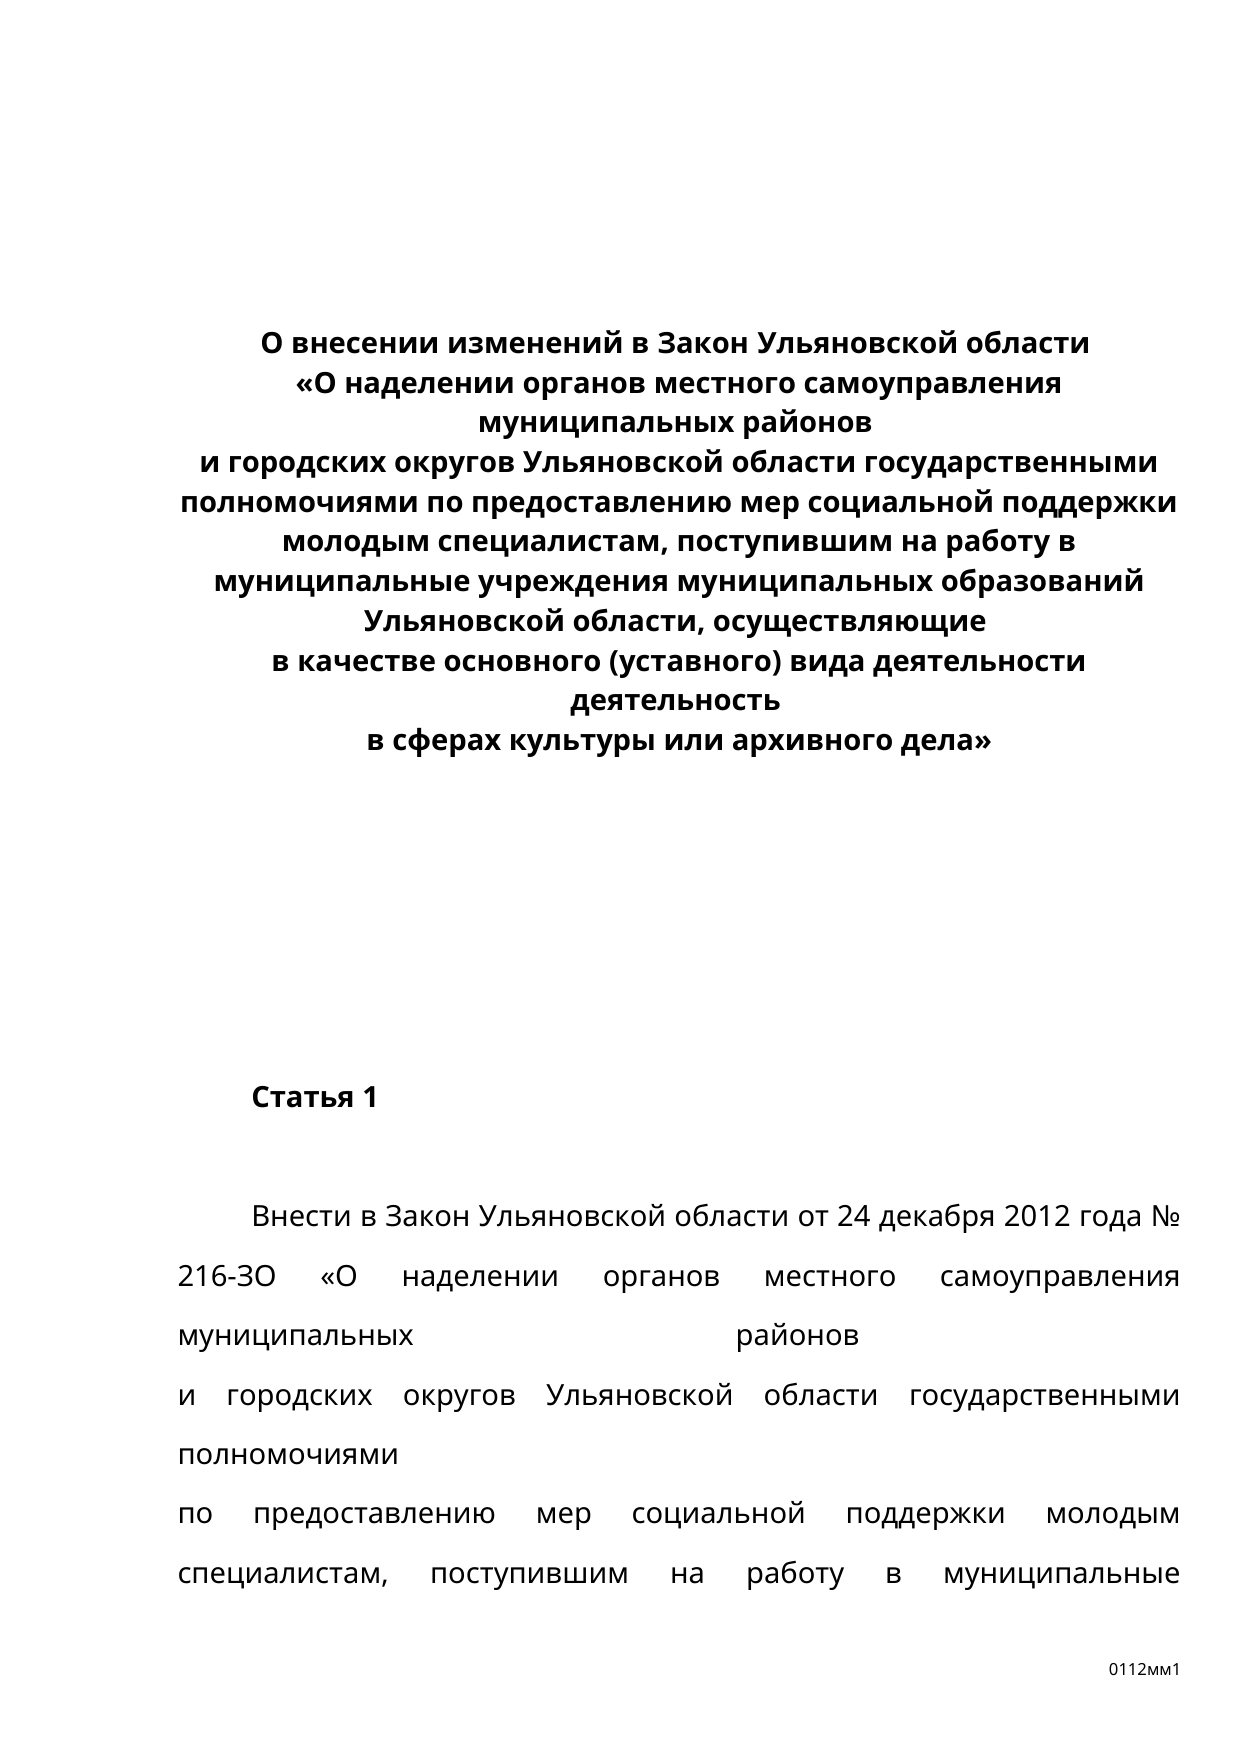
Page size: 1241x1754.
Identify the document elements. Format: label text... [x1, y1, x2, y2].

text Статья 1 [177, 1076, 1181, 1116]
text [177, 1195, 1181, 1592]
text О внесении изменений в Закон Ульяновской области «О наделении органов местного самоуправления муниципальных районов и городских округов Ульяновской области государственными полномочиями по предоставлению мер социальной поддержки молодым специалистам, поступившим на работу в муниципальные учреждения муниципальных образований Ульяновской области, осуществляющие в качестве основного (уставного) вида деятельности деятельность в сферах культуры или архивного дела» [177, 322, 1181, 759]
